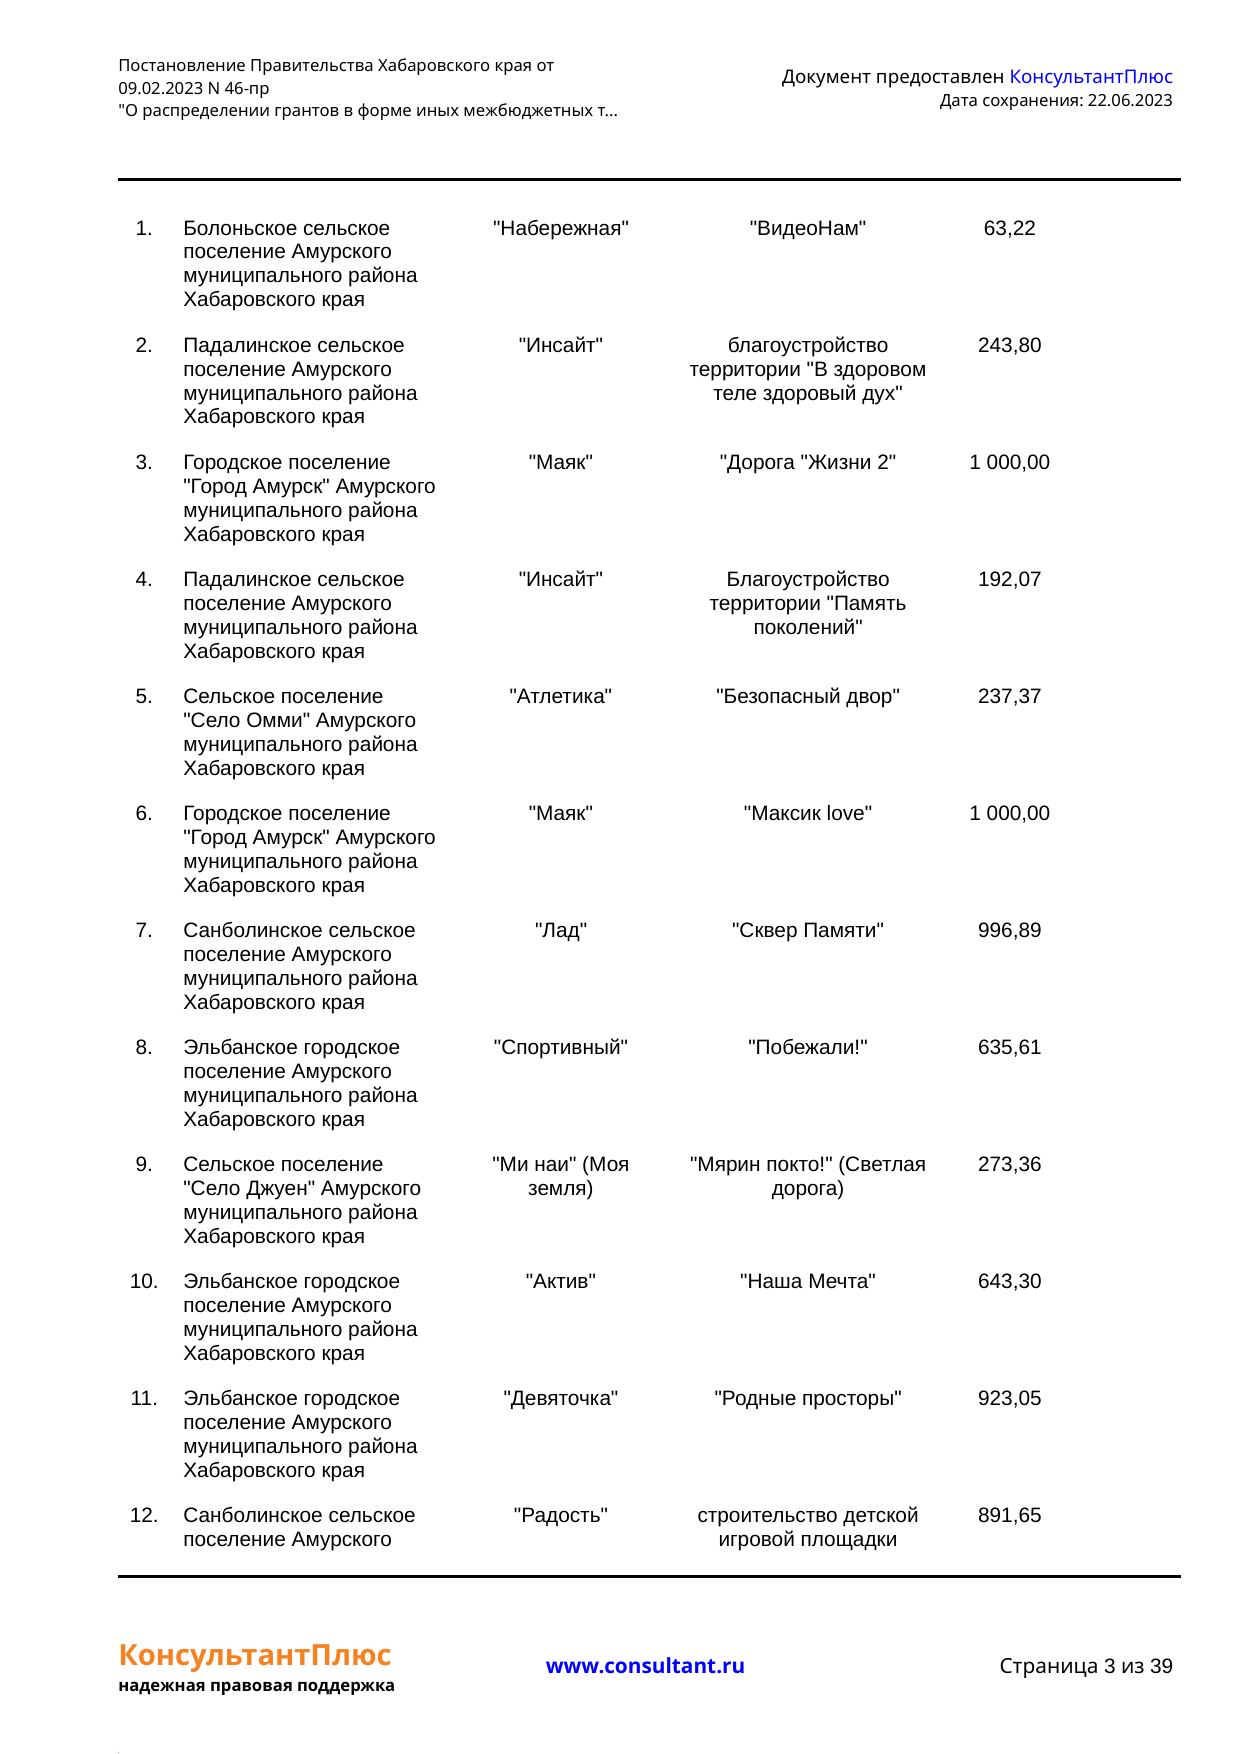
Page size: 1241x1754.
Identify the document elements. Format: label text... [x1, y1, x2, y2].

table_cell Благоустройство территории "Память поколений" [671, 556, 945, 673]
table_cell "Актив" [450, 1259, 671, 1376]
table_cell 6. [112, 790, 177, 907]
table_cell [671, 1493, 945, 1562]
table_cell 635,61 [945, 1024, 1074, 1141]
table_cell 3. [112, 439, 177, 556]
table_cell "Радость" [450, 1493, 671, 1562]
table_cell 11. [112, 1376, 177, 1493]
table_cell "Инсайт" [450, 322, 671, 439]
table_cell Падалинское сельское поселение Амурского муниципального района Хабаровского края [177, 322, 450, 439]
table_cell 5. [112, 673, 177, 790]
table_cell "Маяк" [450, 439, 671, 556]
table_cell "Лад" [450, 907, 671, 1024]
table_cell Эльбанское городское поселение Амурского муниципального района Хабаровского края [177, 1024, 450, 1141]
table_cell "Мярин покто!" (Светлая дорога) [671, 1141, 945, 1258]
table_cell 2. [112, 322, 177, 439]
table_cell 237,37 [945, 673, 1074, 790]
table_cell Падалинское сельское поселение Амурского муниципального района Хабаровского края [177, 556, 450, 673]
table_cell Эльбанское городское поселение Амурского муниципального района Хабаровского края [177, 1259, 450, 1376]
table_cell 273,36 [945, 1141, 1074, 1258]
table_cell 10. [112, 1259, 177, 1376]
table_cell 63,22 [945, 205, 1074, 322]
table_cell "Маяк" [450, 790, 671, 907]
table_cell "Сквер Памяти" [671, 907, 945, 1024]
table_cell 891,65 [945, 1493, 1074, 1562]
table_cell 192,07 [945, 556, 1074, 673]
table_cell "Инсайт" [450, 556, 671, 673]
table_cell 1 000,00 [945, 439, 1074, 556]
table_cell "Ми наи" (Моя земля) [450, 1141, 671, 1258]
table_cell "Набережная" [450, 205, 671, 322]
table_cell 243,80 [945, 322, 1074, 439]
table_cell Городское поселение "Город Амурск" Амурского муниципального района Хабаровского края [177, 439, 450, 556]
table_cell Санболинское сельское поселение Амурского муниципального района Хабаровского края [177, 907, 450, 1024]
table_cell Сельское поселение "Село Омми" Амурского муниципального района Хабаровского края [177, 673, 450, 790]
table_cell "Безопасный двор" [671, 673, 945, 790]
table_cell 923,05 [945, 1376, 1074, 1493]
table_cell 1 000,00 [945, 790, 1074, 907]
table_cell "ВидеоНам" [671, 205, 945, 322]
table_cell Болоньское сельское поселение Амурского муниципального района Хабаровского края [177, 205, 450, 322]
table_cell 12. [112, 1493, 177, 1562]
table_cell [177, 1493, 450, 1562]
table_cell "Дорога "Жизни 2" [671, 439, 945, 556]
table_cell "Атлетика" [450, 673, 671, 790]
table_cell 7. [112, 907, 177, 1024]
table_cell 1. [112, 205, 177, 322]
table_cell 643,30 [945, 1259, 1074, 1376]
table_cell "Наша Мечта" [671, 1259, 945, 1376]
table_cell благоустройство территории "В здоровом теле здоровый дух" [671, 322, 945, 439]
table_cell "Максик love" [671, 790, 945, 907]
table_cell "Побежали!" [671, 1024, 945, 1141]
table_cell 9. [112, 1141, 177, 1258]
table_cell 4. [112, 556, 177, 673]
table_cell 996,89 [945, 907, 1074, 1024]
table_cell "Девяточка" [450, 1376, 671, 1493]
table_cell "Родные просторы" [671, 1376, 945, 1493]
table_cell Сельское поселение "Село Джуен" Амурского муниципального района Хабаровского края [177, 1141, 450, 1258]
table_cell Городское поселение "Город Амурск" Амурского муниципального района Хабаровского края [177, 790, 450, 907]
table_cell 8. [112, 1024, 177, 1141]
table_cell "Спортивный" [450, 1024, 671, 1141]
table_cell Эльбанское городское поселение Амурского муниципального района Хабаровского края [177, 1376, 450, 1493]
